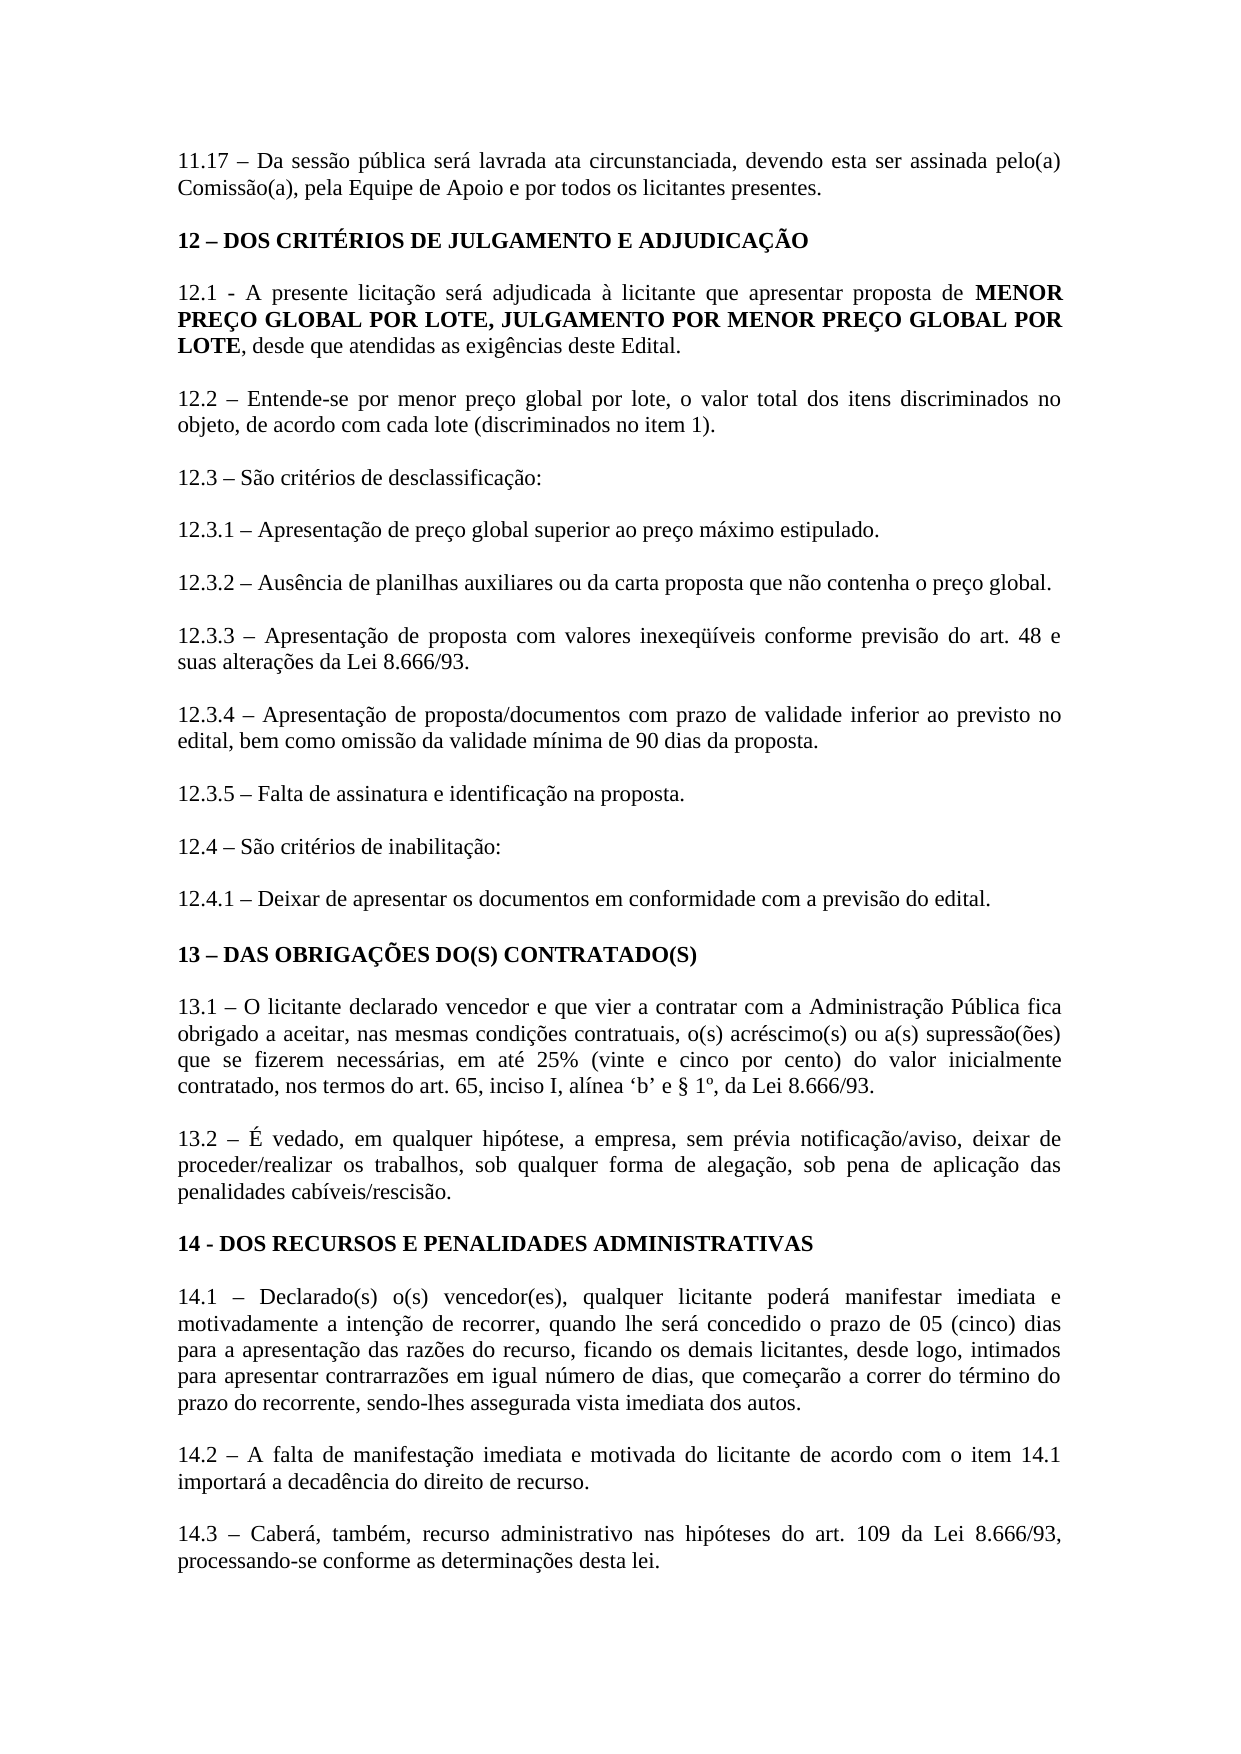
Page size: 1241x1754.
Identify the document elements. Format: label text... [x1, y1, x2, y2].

text 12.3.4 – Apresentação de proposta/documentos com prazo de validade inferior ao previsto no edital, bem como omissão da validade mínima de 90 dias da proposta. [177, 701, 1063, 754]
text 12.3.2 – Ausência de planilhas auxiliares ou da carta proposta que não contenha o preço global. [177, 569, 1063, 596]
text 12.2 – Entende-se por menor preço global por lote, o valor total dos itens discriminados no objeto, de acordo com cada lote (discriminados no item 1). [177, 385, 1063, 437]
text 14.2 – A falta de manifestação imediata e motivada do licitante de acordo com o item 14.1 importará a decadência do direito de recurso. [177, 1441, 1063, 1494]
text 12.3 – São critérios de desclassificação: [177, 464, 1063, 490]
text 13 – DAS OBRIGAÇÕES DO(S) CONTRATADO(S) [177, 941, 1063, 967]
text 12.3.1 – Apresentação de preço global superior ao preço máximo estipulado. [177, 517, 1063, 543]
text 14.3 – Caberá, também, recurso administrativo nas hipóteses do art. 109 da Lei 8.666/93, processando-se conforme as determinações desta lei. [177, 1520, 1063, 1573]
text 14 - DOS RECURSOS E PENALIDADES ADMINISTRATIVAS [177, 1231, 1063, 1257]
text 12.3.3 – Apresentação de proposta com valores inexeqüíveis conforme previsão do art. 48 e suas alterações da Lei 8.666/93. [177, 622, 1063, 675]
text 12 – DOS CRITÉRIOS DE JULGAMENTO E ADJUDICAÇÃO [177, 227, 1063, 253]
text 12.3.5 – Falta de assinatura e identificação na proposta. [177, 780, 1063, 806]
text 11.17 – Da sessão pública será lavrada ata circunstanciada, devendo esta ser assinada pelo(a) Comissão(a), pela Equipe de Apoio e por todos os licitantes presentes. [177, 148, 1063, 200]
text 12.4.1 – Deixar de apresentar os documentos em conformidade com a previsão do edital. [177, 886, 1063, 912]
text 14.1 – Declarado(s) o(s) vencedor(es), qualquer licitante poderá manifestar imediata e motivadamente a intenção de recorrer, quando lhe será concedido o prazo de 05 (cinco) dias para a apresentação das razões do recurso, ficando os demais licitantes, desde logo, intimados para apresentar contrarrazões em igual número de dias, que começarão a correr do término do prazo do recorrente, sendo-lhes assegurada vista imediata dos autos. [177, 1283, 1063, 1415]
text 13.1 – O licitante declarado vencedor e que vier a contratar com a Administração Pública fica obrigado a aceitar, nas mesmas condições contratuais, o(s) acréscimo(s) ou a(s) supressão(ões) que se fizerem necessárias, em até 25% (vinte e cinco por cento) do valor inicialmente contratado, nos termos do art. 65, inciso I, alínea ‘b’ e § 1º, da Lei 8.666/93. [177, 993, 1063, 1099]
text 12.4 – São critérios de inabilitação: [177, 833, 1063, 859]
text 13.2 – É vedado, em qualquer hipótese, a empresa, sem prévia notificação/aviso, deixar de proceder/realizar os trabalhos, sob qualquer forma de alegação, sob pena de aplicação das penalidades cabíveis/rescisão. [177, 1125, 1063, 1204]
text 12.1 - A presente licitação será adjudicada à licitante que apresentar proposta de MENOR PREÇO GLOBAL POR LOTE, JULGAMENTO POR MENOR PREÇO GLOBAL POR LOTE, desde que atendidas as exigências deste Edital. [177, 279, 1063, 358]
